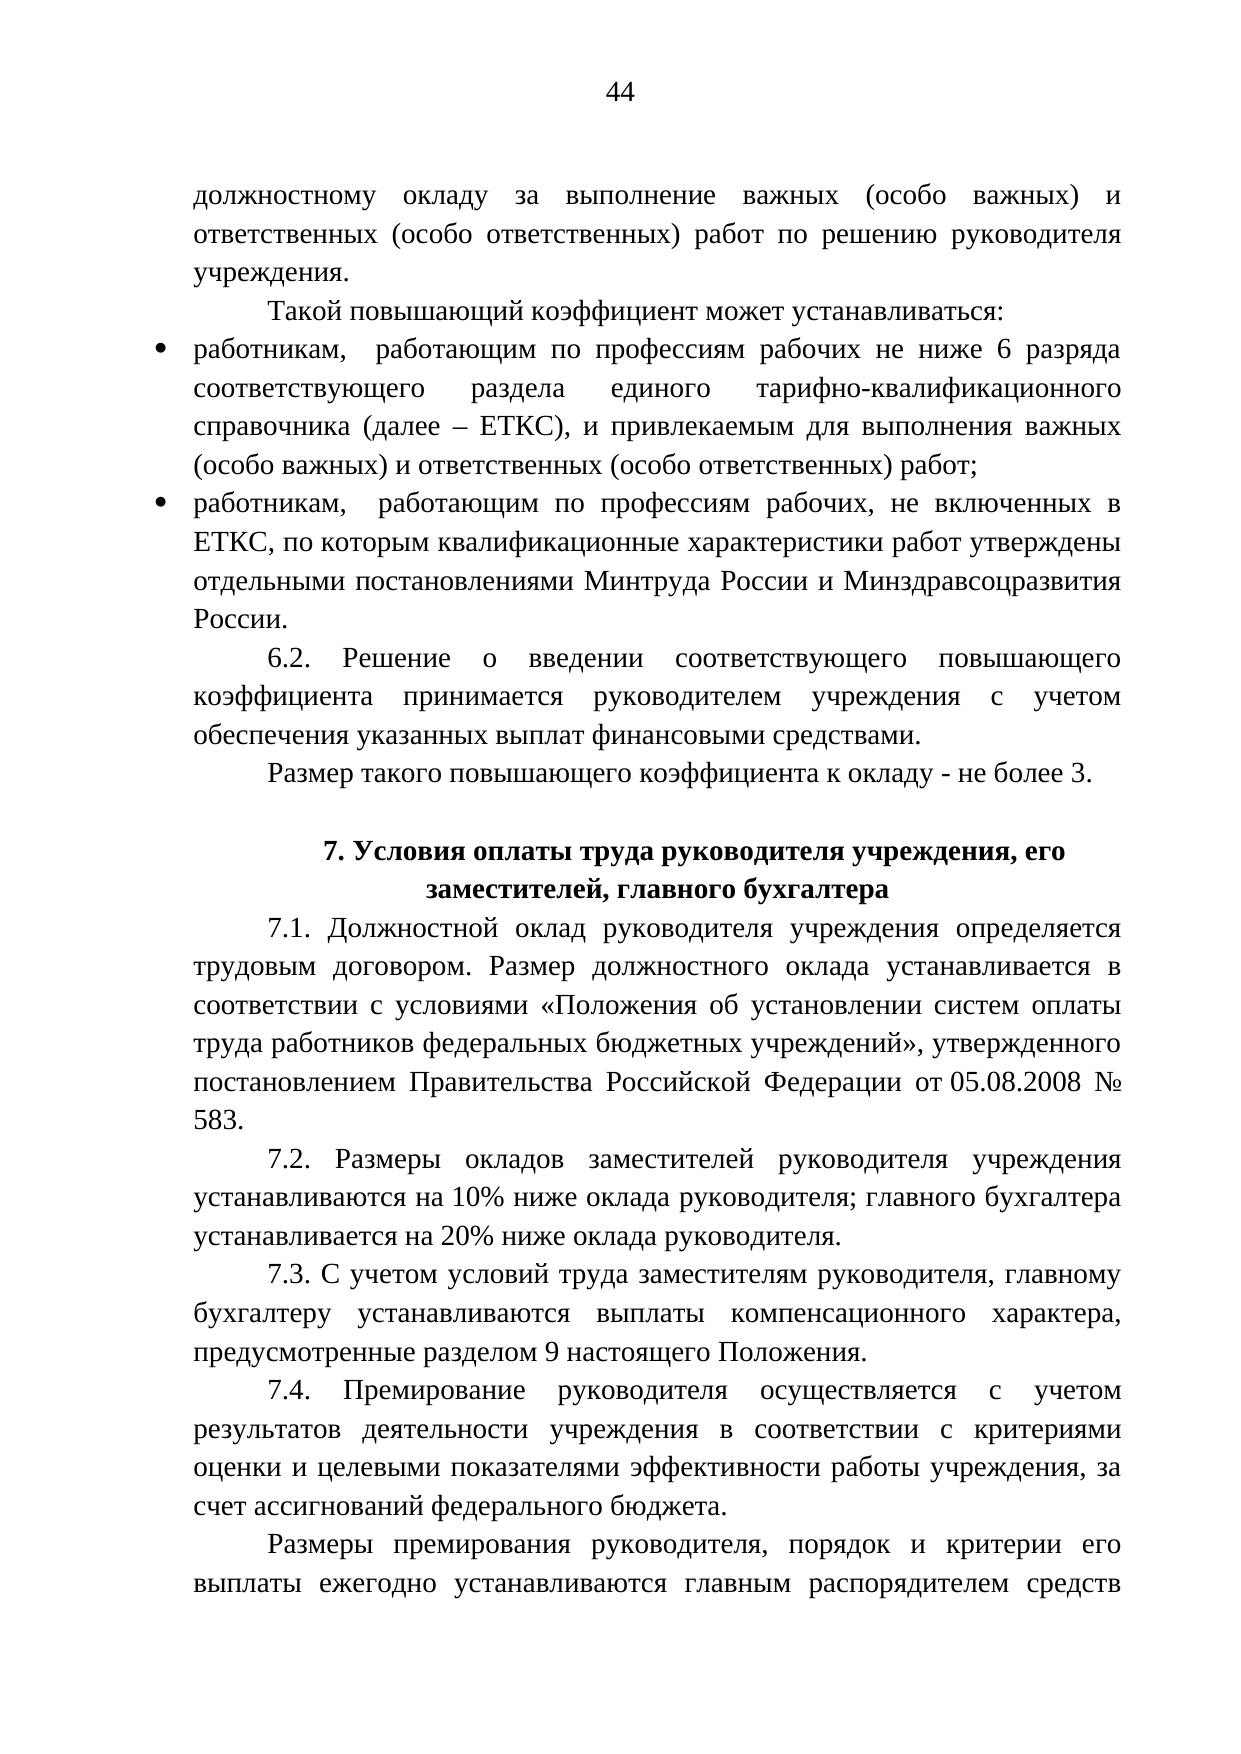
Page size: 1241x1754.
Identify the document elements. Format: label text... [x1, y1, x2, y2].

text 7.3. С учетом условий труда заместителям руководителя, главному бухгалтеру устанавливаются выплаты компенсационного характера, предусмотренные разделом 9 настоящего Положения. [193, 1257, 1122, 1367]
text Такой повышающий коэффициент может устанавливаться: [193, 293, 1122, 326]
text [193, 1526, 1122, 1598]
text 7.4. Премирование руководителя осуществляется с учетом результатов деятельности учреждения в соответствии с критериями оценки и целевыми показателями эффективности работы учреждения, за счет ассигнований федерального бюджета. [193, 1372, 1122, 1521]
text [193, 177, 1122, 288]
text 6.2. Решение о введении соответствующего повышающего коэффициента принимается руководителем учреждения с учетом обеспечения указанных выплат финансовыми средствами. [193, 640, 1122, 751]
text 7.2. Размеры окладов заместителей руководителя учреждения устанавливаются на 10% ниже оклада руководителя; главного бухгалтера устанавливается на 20% ниже оклада руководителя. [193, 1141, 1122, 1252]
text Размер такого повышающего коэффициента к окладу - не более 3. [193, 756, 1122, 789]
list работникам, работающим по профессиям рабочих не ниже 6 разряда соответствующего раздела единого тарифно-квалификационного справочника (далее – ЕТКС), и привлекаемым для выполнения важных (особо важных) и ответственных (особо ответственных) работ; [156, 331, 1122, 481]
text 7. Условия оплаты труда руководителя учреждения, его заместителей, главного бухгалтера [193, 833, 1122, 905]
list работникам, работающим по профессиям рабочих, не включенных в ЕТКС, по которым квалификационные характеристики работ утверждены отдельными постановлениями Минтруда России и Минздравсоцразвития России. [156, 486, 1122, 635]
text 7.1. Должностной оклад руководителя учреждения определяется трудовым договором. Размер должностного оклада устанавливается в соответствии с условиями «Положения об установлении систем оплаты труда работников федеральных бюджетных учреждений», утвержденного постановлением Правительства Российской Федерации от 05.08.2008 № 583. [193, 910, 1122, 1136]
